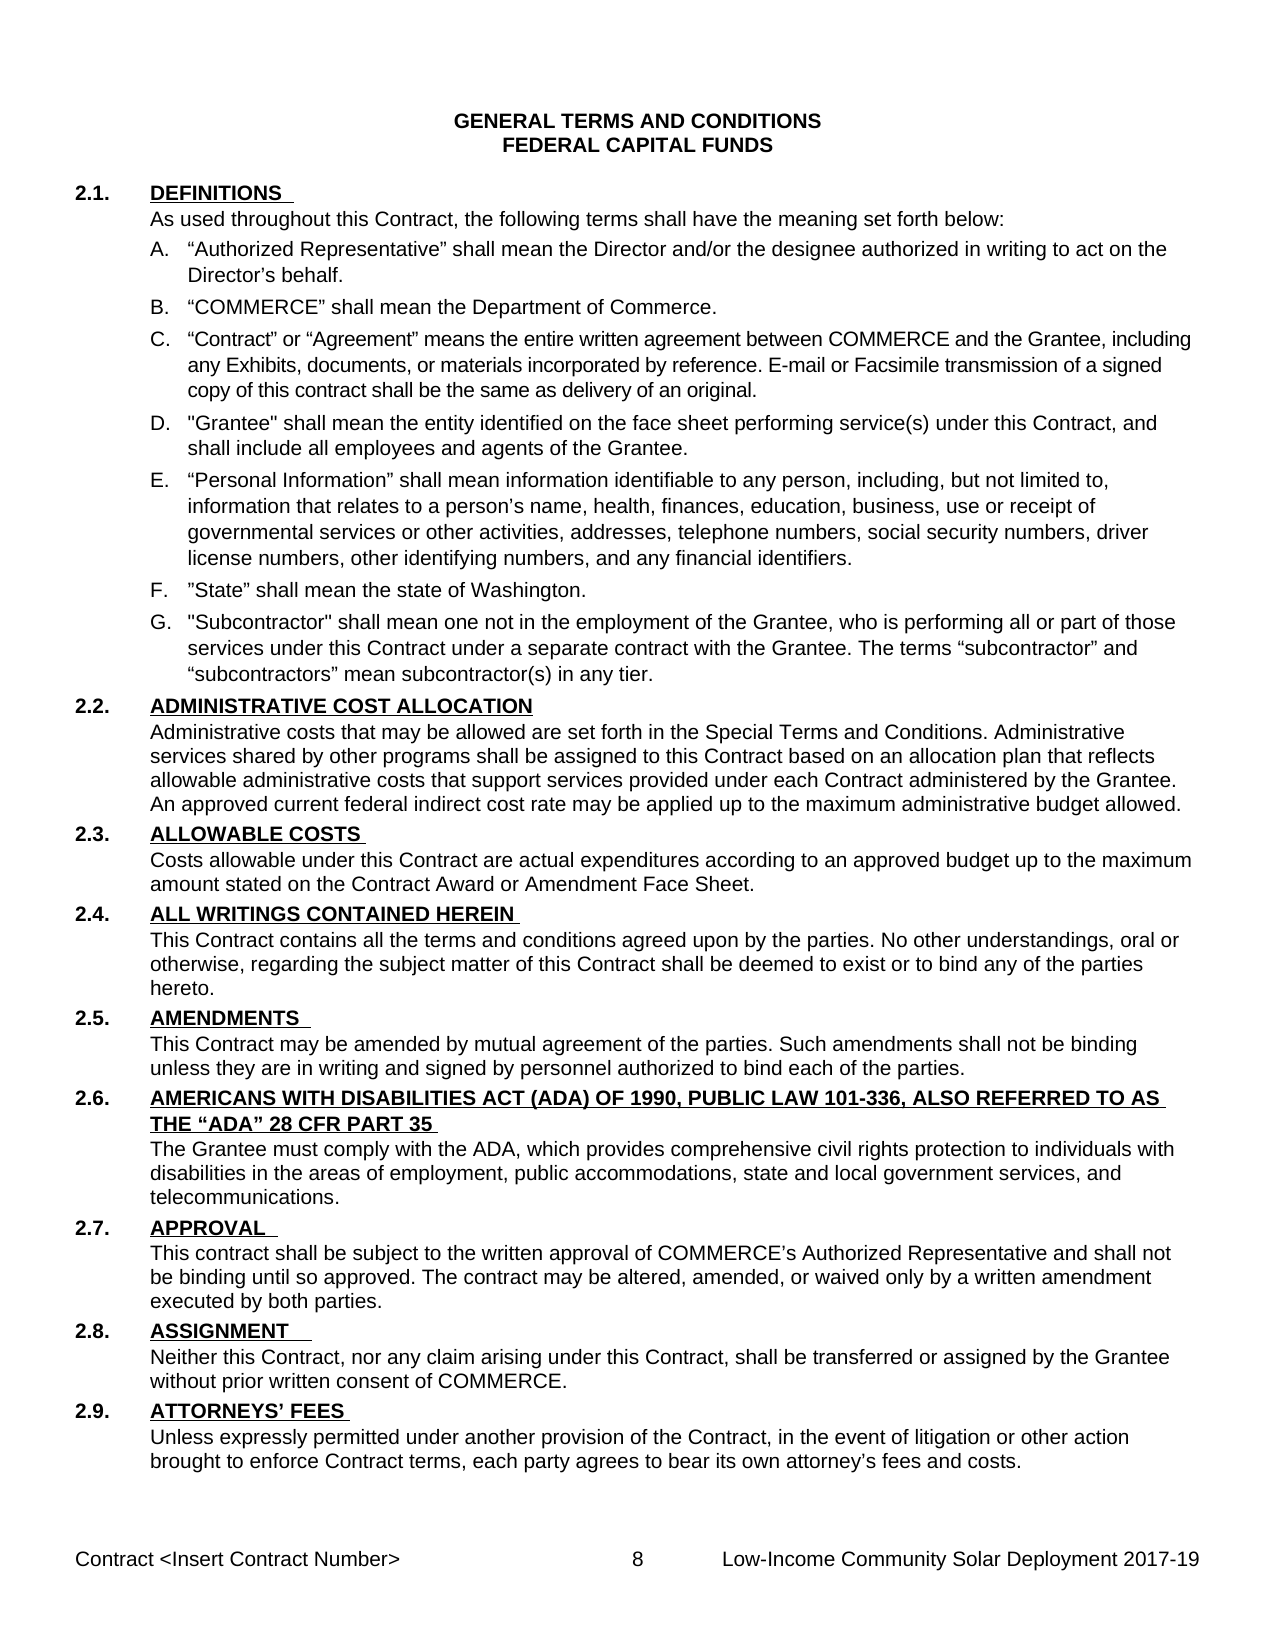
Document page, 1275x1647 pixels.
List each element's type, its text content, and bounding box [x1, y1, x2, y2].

text This Contract contains all the terms and conditions agreed upon by the parties. No other understandings, oral or otherwise, regarding the subject matter of this Contract shall be deemed to exist or to bind any of the parties hereto. [150, 927, 1200, 999]
list AMENDMENTS [75, 1006, 1200, 1029]
list "Subcontractor" shall mean one not in the employment of the Grantee, who is performing all or part of those services under this Contract under a separate contract with the Grantee. The terms “subcontractor” and “subcontractors” mean subcontractor(s) in any tier. [150, 610, 1200, 686]
list ALLOWABLE COSTS [75, 822, 1200, 846]
text GENERAL TERMS AND CONDITIONS [75, 109, 1200, 133]
list "Grantee" shall mean the entity identified on the face sheet performing service(s) under this Contract, and shall include all employees and agents of the Grantee. [150, 410, 1200, 460]
list “COMMERCE” shall mean the Department of Commerce. [150, 294, 1200, 318]
list “Personal Information” shall mean information identifiable to any person, including, but not limited to, information that relates to a person’s name, health, finances, education, business, use or receipt of governmental services or other activities, addresses, telephone numbers, social security numbers, driver license numbers, other identifying numbers, and any financial identifiers. [150, 468, 1200, 570]
text Costs allowable under this Contract are actual expenditures according to an approved budget up to the maximum amount stated on the Contract Award or Amendment Face Sheet. [150, 847, 1200, 895]
text As used throughout this Contract, the following terms shall have the meaning set forth below: [150, 206, 1200, 230]
text Administrative costs that may be allowed are set forth in the Special Terms and Conditions. Administrative services shared by other programs shall be assigned to this Contract based on an allocation plan that reflects allowable administrative costs that support services provided under each Contract administered by the Grantee. An approved current federal indirect cost rate may be applied up to the maximum administrative budget allowed. [150, 719, 1200, 815]
list AMERICANS WITH DISABILITIES ACT (ADA) OF 1990, PUBLIC LAW 101-336, also referred to as the “ADA” 28 CFR Part 35 [75, 1086, 1200, 1135]
text This Contract may be amended by mutual agreement of the parties. Such amendments shall not be binding unless they are in writing and signed by personnel authorized to bind each of the parties. [150, 1031, 1200, 1079]
list DEFINITIONS [75, 181, 1200, 204]
list ATTORNEYS’ FEES [75, 1399, 1200, 1423]
text The Grantee must comply with the ADA, which provides comprehensive civil rights protection to individuals with disabilities in the areas of employment, public accommodations, state and local government services, and telecommunications. [150, 1137, 1200, 1209]
text Neither this Contract, nor any claim arising under this Contract, shall be transferred or assigned by the Grantee without prior written consent of COMMERCE. [150, 1345, 1200, 1393]
text Unless expressly permitted under another provision of the Contract, in the event of litigation or other action brought to enforce Contract terms, each party agrees to bear its own attorney’s fees and costs. [150, 1425, 1200, 1473]
list APPROVAL [75, 1215, 1200, 1239]
list ADMINISTRATIVE COST ALLOCATION [75, 694, 1200, 718]
list ASSIGNMENT [75, 1319, 1200, 1343]
list ”State” shall mean the state of Washington. [150, 578, 1200, 602]
text This contract shall be subject to the written approval of COMMERCE’s Authorized Representative and shall not be binding until so approved. The contract may be altered, amended, or waived only by a written amendment executed by both parties. [150, 1241, 1200, 1313]
list ALL WRITINGS CONTAINED HEREIN [75, 902, 1200, 926]
text FEDERAL CAPITAL FUNDS [75, 133, 1200, 157]
list “Authorized Representative” shall mean the Director and/or the designee authorized in writing to act on the Director’s behalf. [150, 237, 1200, 286]
list “Contract” or “Agreement” means the entire written agreement between COMMERCE and the Grantee, including any Exhibits, documents, or materials incorporated by reference. E-mail or Facsimile transmission of a signed copy of this contract shall be the same as delivery of an original. [150, 327, 1200, 402]
